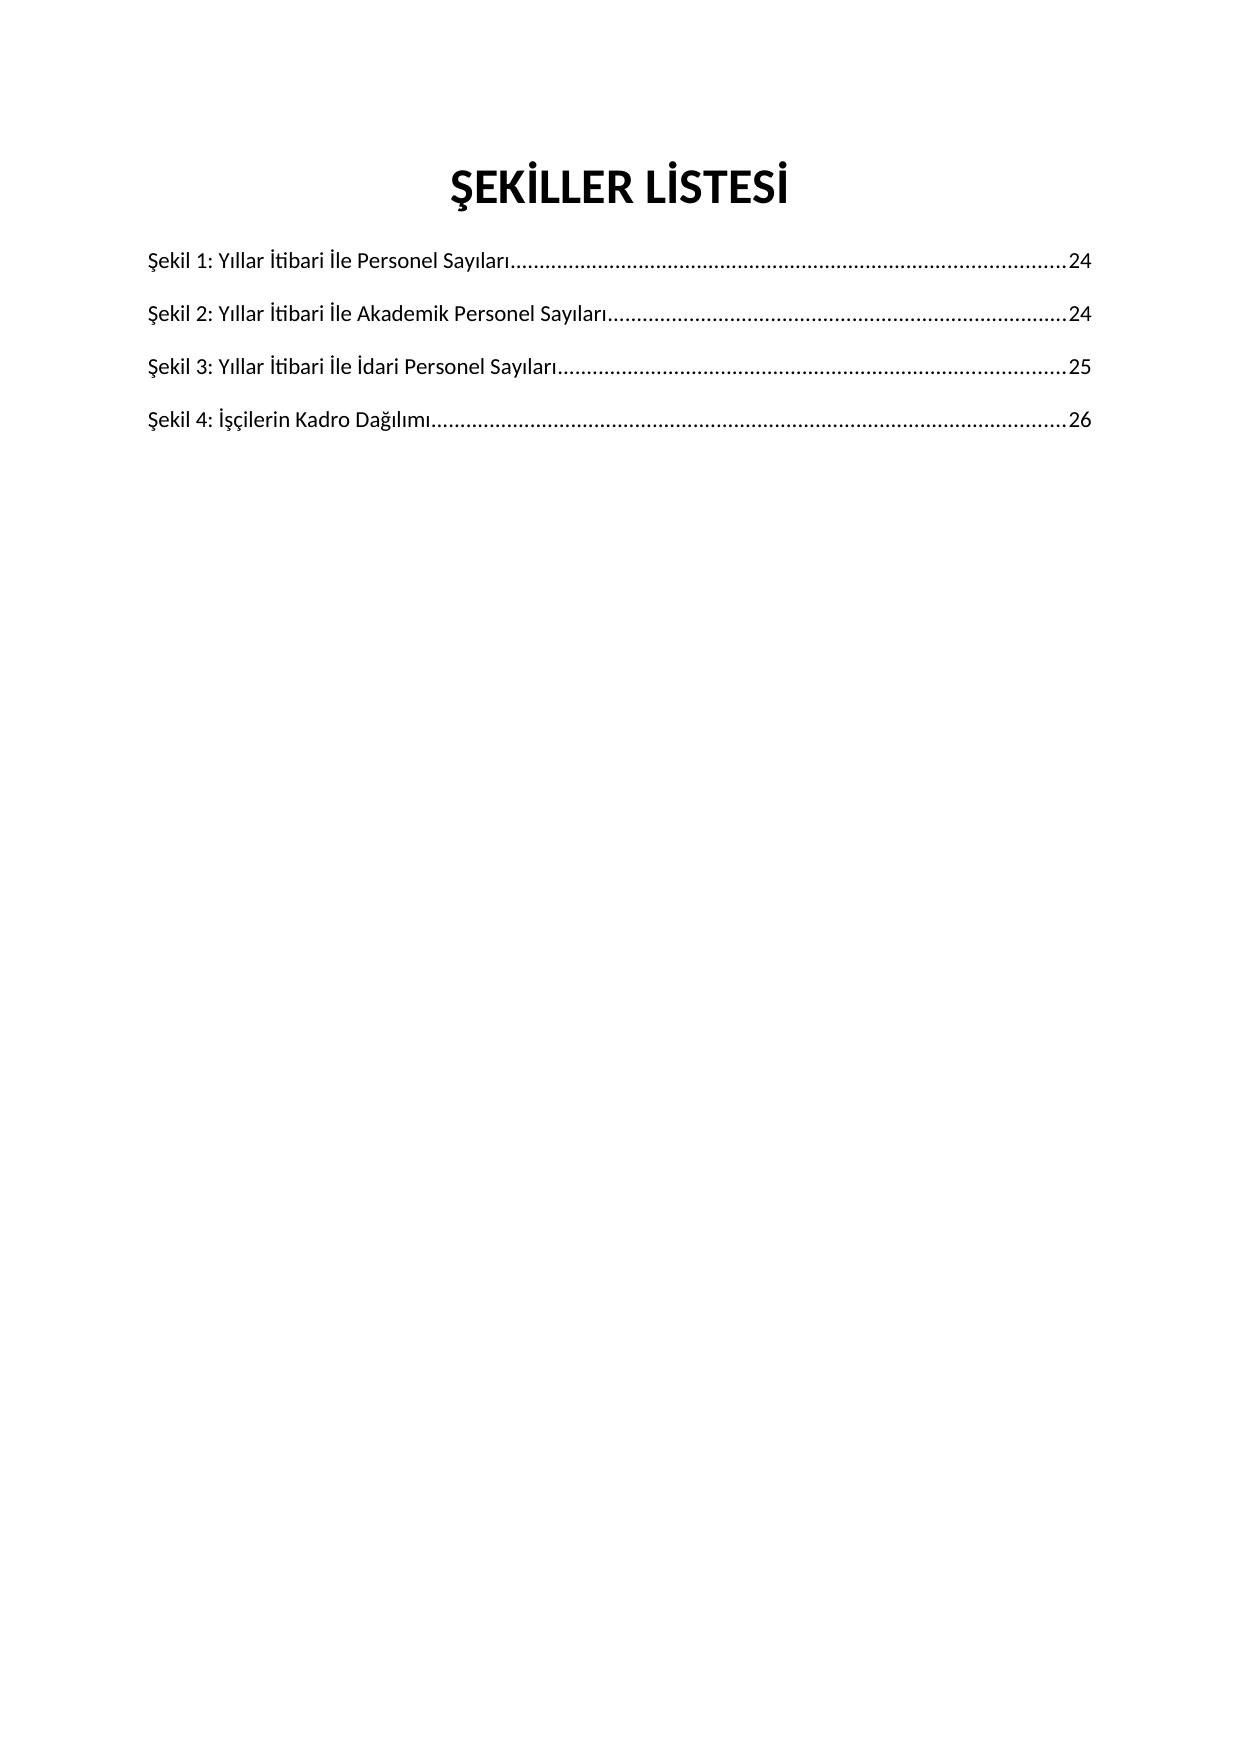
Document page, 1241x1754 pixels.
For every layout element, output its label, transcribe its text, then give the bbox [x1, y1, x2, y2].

text Şekil 1: Yıllar İtibari İle Personel Sayıları 24 [148, 246, 1093, 274]
text Şekil 2: Yıllar İtibari İle Akademik Personel Sayıları 24 [148, 299, 1093, 327]
text Şekil 3: Yıllar İtibari İle İdari Personel Sayıları 25 [148, 352, 1093, 380]
text ŞEKİLLER LİSTESİ [148, 155, 1093, 216]
text Şekil 4: İşçilerin Kadro Dağılımı 26 [148, 405, 1093, 433]
